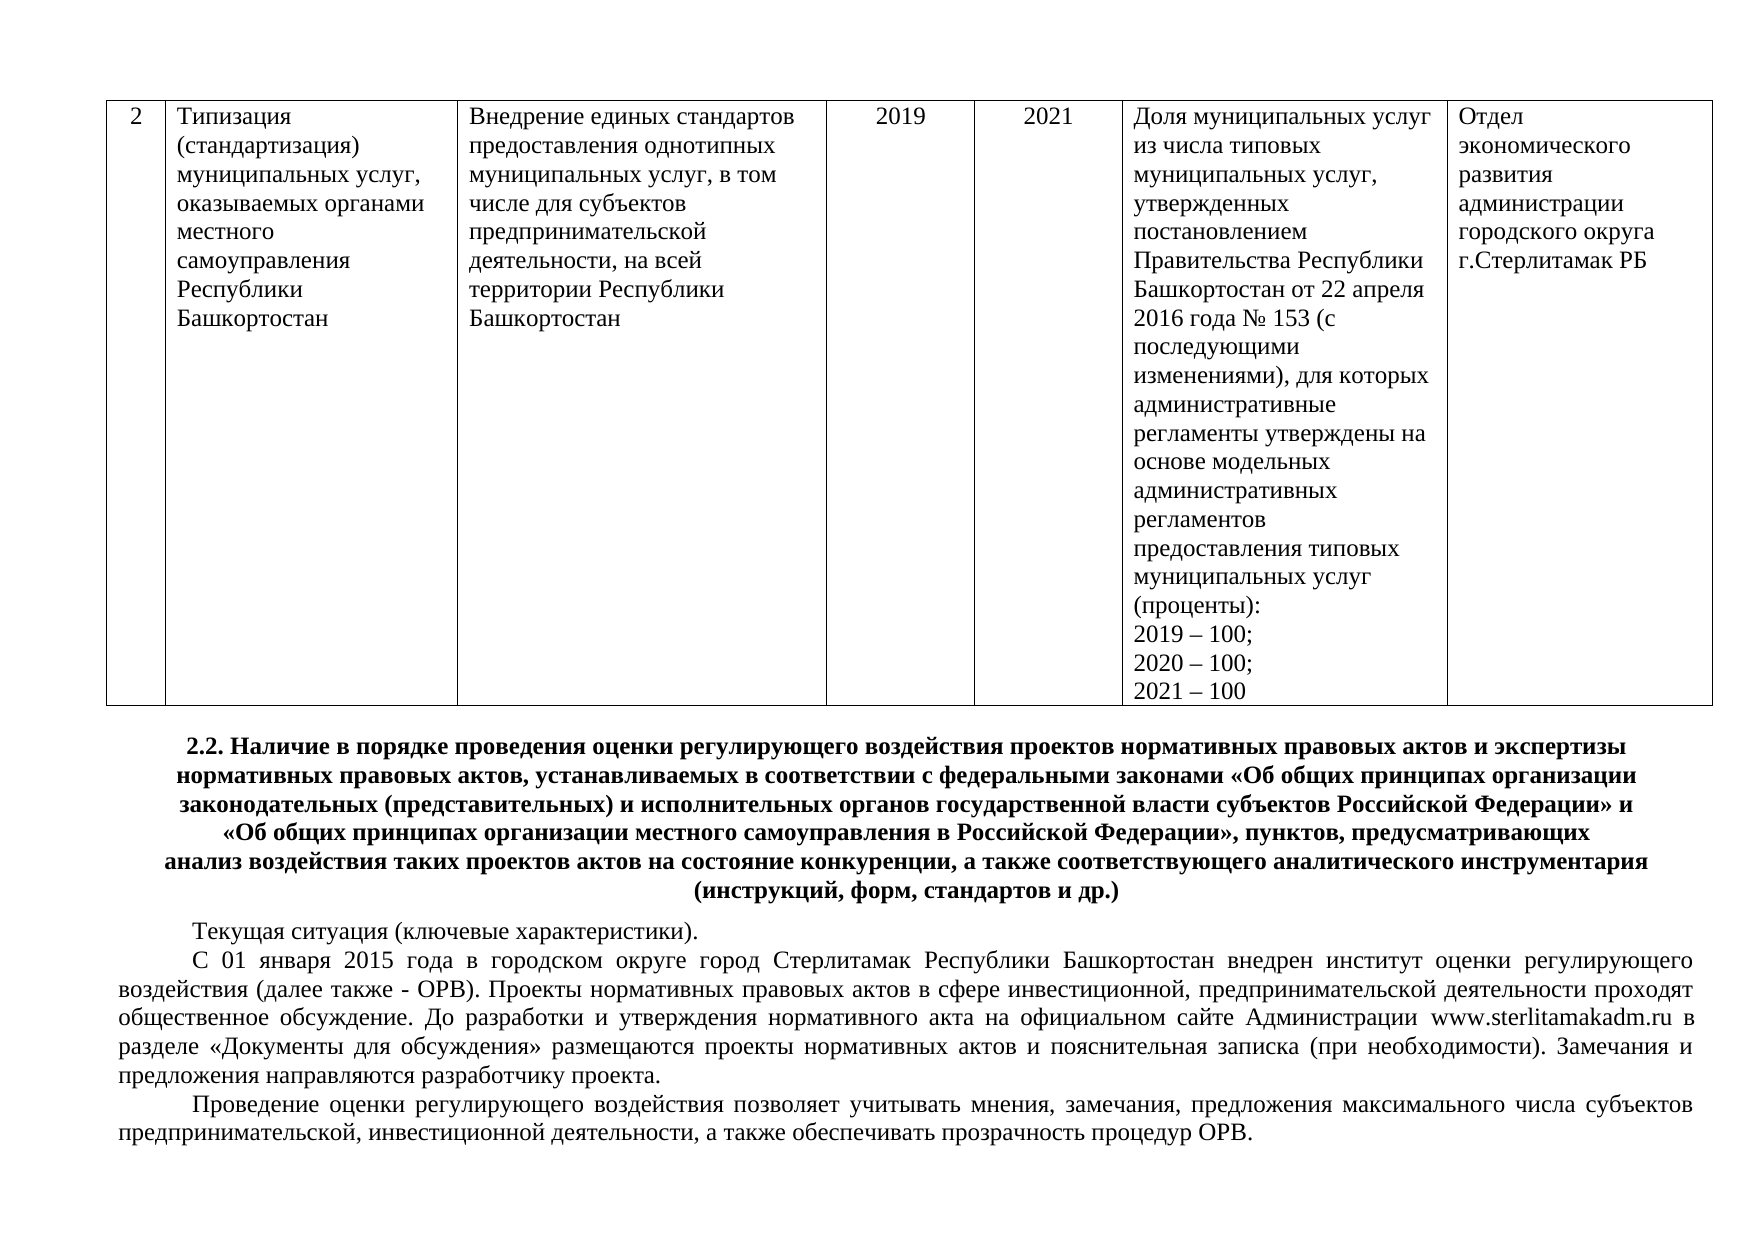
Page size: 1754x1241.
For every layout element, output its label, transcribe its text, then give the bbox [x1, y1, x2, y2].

table_cell 2019 [827, 101, 974, 705]
table_cell 2 [107, 101, 165, 705]
table_cell Типизация (стандартизация) муниципальных услуг, оказываемых органами местного самоуправления Республики Башкортостан [166, 101, 457, 705]
text Текущая ситуация (ключевые характеристики). [118, 916, 1695, 945]
table_cell Доля муниципальных услуг из числа типовых муниципальных услуг, утвержденных постановлением Правительства Республики Башкортостан от 22 апреля 2016 года № 153 (с последующими изменениями), для которых административные регламенты утверждены на основе модельных административных регламентов предоставления типовых муниципальных услуг (проценты): 2019 – 100; 2020 – 100; 2021 – 100 [1123, 101, 1447, 705]
table_cell 2021 [975, 101, 1122, 705]
text 2.2. Наличие в порядке проведения оценки регулирующего воздействия проектов нормативных правовых актов и экспертизы нормативных правовых актов, устанавливаемых в соответствии с федеральными законами «Об общих принципах организации законодательных (представительных) и исполнительных органов государственной власти субъектов Российской Федерации» и [118, 731, 1695, 817]
table_cell Внедрение единых стандартов предоставления однотипных муниципальных услуг, в том числе для субъектов предпринимательской деятельности, на всей территории Республики Башкортостан [458, 101, 826, 705]
text С 01 января 2015 года в городском округе город Стерлитамак Республики Башкортостан внедрен институт оценки регулирующего воздействия (далее также - ОРВ). Проекты нормативных правовых актов в сфере инвестиционной, предпринимательской деятельности проходят общественное обсуждение. До разработки и утверждения нормативного акта на официальном сайте Администрации www.sterlitamakadm.ru в разделе «Документы для обсуждения» размещаются проекты нормативных актов и пояснительная записка (при необходимости). Замечания и предложения направляются разработчику проекта. [118, 945, 1695, 1089]
text анализ воздействия таких проектов актов на состояние конкуренции, а также соответствующего аналитического инструментария (инструкций, форм, стандартов и др.) [118, 846, 1695, 904]
table_cell Отдел экономического развития администрации городского округа г.Стерлитамак РБ [1448, 101, 1712, 705]
text Проведение оценки регулирующего воздействия позволяет учитывать мнения, замечания, предложения максимального числа субъектов предпринимательской, инвестиционной деятельности, а также обеспечивать прозрачность процедур ОРВ. [118, 1089, 1695, 1146]
text «Об общих принципах организации местного самоуправления в Российской Федерации», пунктов, предусматривающих [118, 817, 1695, 846]
